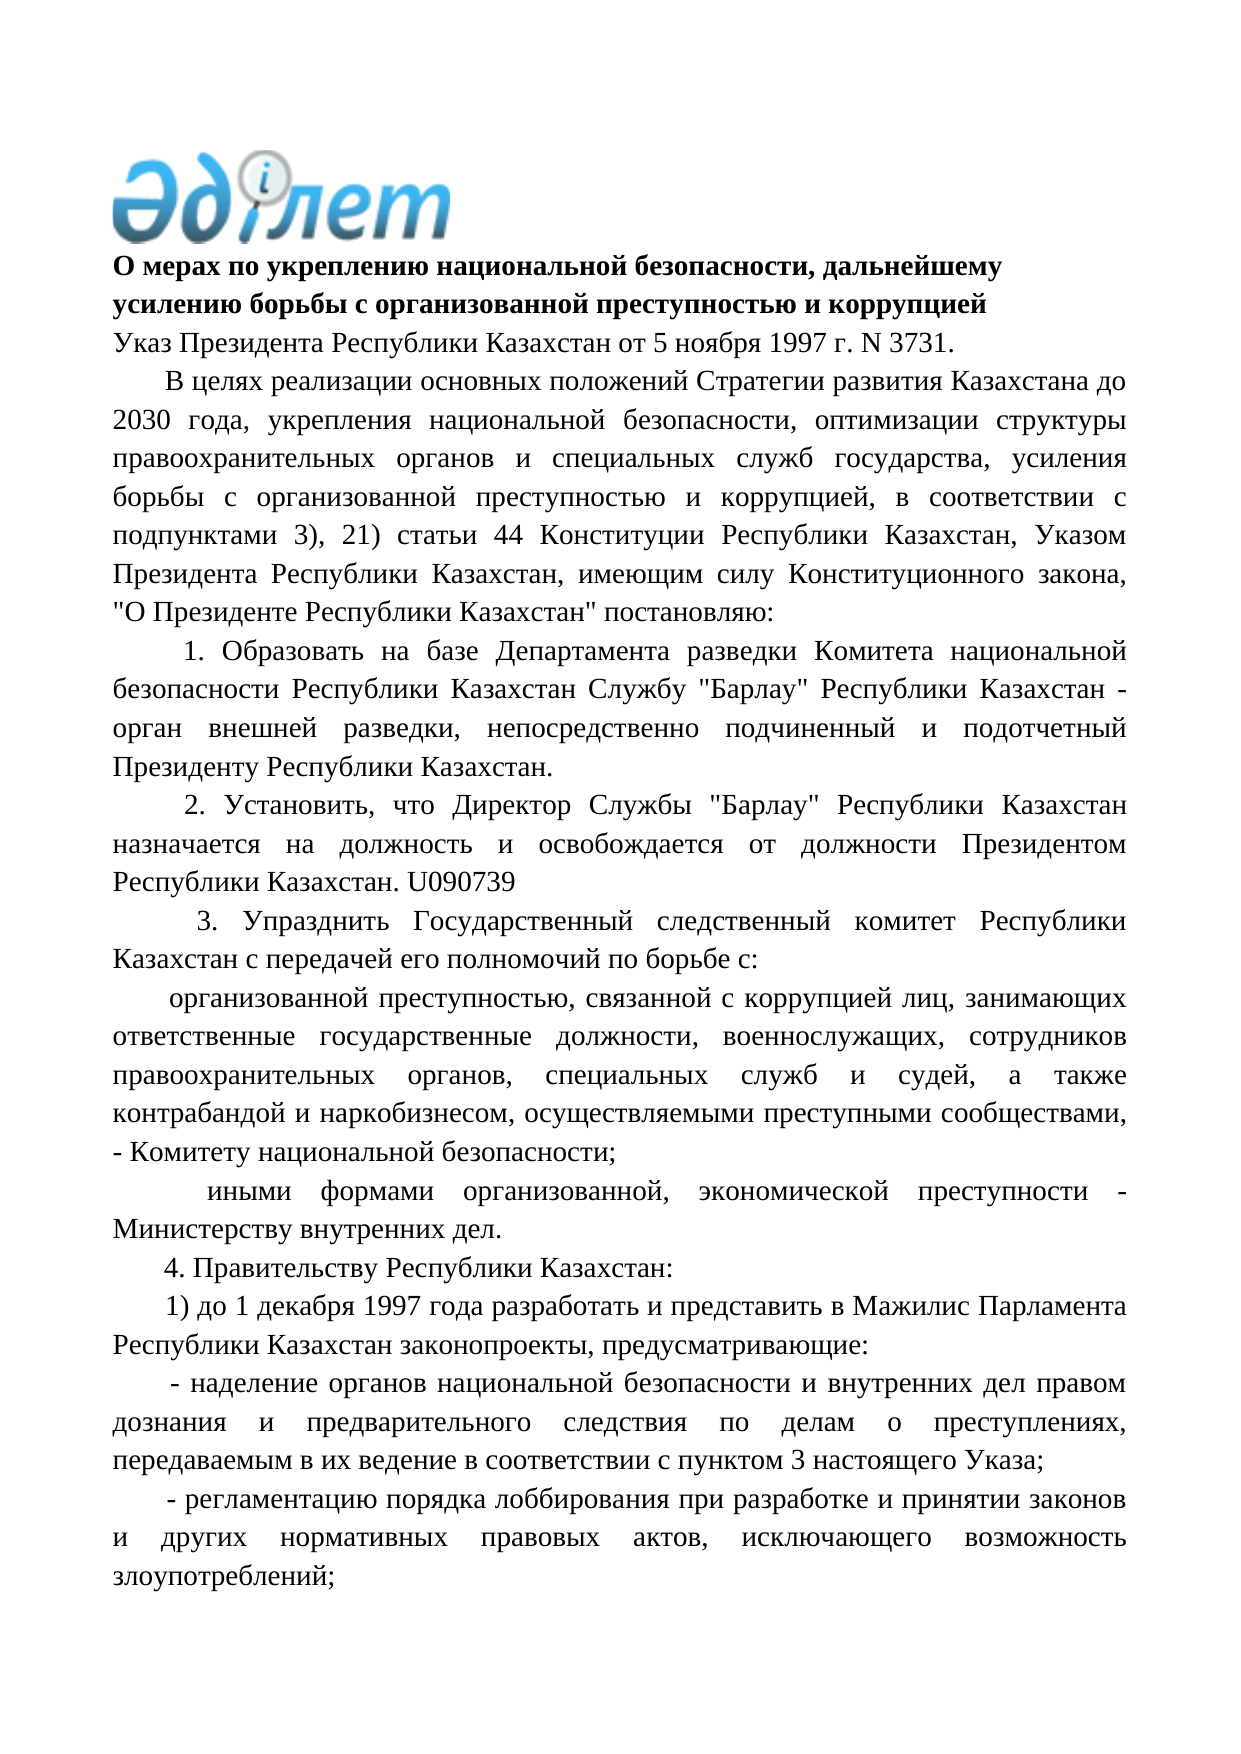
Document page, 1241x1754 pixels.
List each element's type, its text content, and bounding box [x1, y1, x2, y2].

text организованной преступностью, связанной с коррупцией лиц, занимающих ответственные государственные должности, военнослужащих, сотрудников правоохранительных органов, специальных служб и судей, а также контрабандой и наркобизнесом, осуществляемыми преступными сообществами, - Комитету национальной безопасности; [112, 980, 1128, 1168]
text 4. Правительству Республики Казахстан: [112, 1250, 1128, 1283]
text Указ Президента Республики Казахстан от 5 ноября 1997 г. N 3731. [112, 325, 1128, 358]
text - наделение органов национальной безопасности и внутренних дел правом дознания и предварительного следствия по делам о преступлениях, передаваемым в их ведение в соответствии с пунктом 3 настоящего Указа; [112, 1365, 1128, 1476]
text - регламентацию порядка лоббирования при разработке и принятии законов и других нормативных правовых актов, исключающего возможность злоупотреблений; [112, 1481, 1128, 1592]
text 3. Упразднить Государственный следственный комитет Республики Казахстан с передачей его полномочий по борьбе с: [112, 903, 1128, 975]
text 1) до 1 декабря 1997 года разработать и представить в Мажилис Парламента Республики Казахстан законопроекты, предусматривающие: [112, 1288, 1128, 1360]
picture [112, 150, 451, 244]
text 1. Образовать на базе Департамента разведки Комитета национальной безопасности Республики Казахстан Службу "Барлау" Республики Казахстан - орган внешней разведки, непосредственно подчиненный и подотчетный Президенту Республики Казахстан. [112, 633, 1128, 782]
text О мерах по укреплению национальной безопасности, дальнейшему усилению борьбы с организованной преступностью и коррупцией [112, 248, 1128, 320]
text 2. Установить, что Директор Службы "Барлау" Республики Казахстан назначается на должность и освобождается от должности Президентом Республики Казахстан. U090739 [112, 787, 1128, 898]
text иными формами организованной, экономической преступности - Министерству внутренних дел. [112, 1173, 1128, 1245]
text В целях реализации основных положений Стратегии развития Казахстана до 2030 года, укрепления национальной безопасности, оптимизации структуры правоохранительных органов и специальных служб государства, усиления борьбы с организованной преступностью и коррупцией, в соответствии с подпунктами 3), 21) статьи 44 Конституции Республики Казахстан, Указом Президента Республики Казахстан, имеющим силу Конституционного закона, "О Президенте Республики Казахстан" постановляю: [112, 363, 1128, 628]
